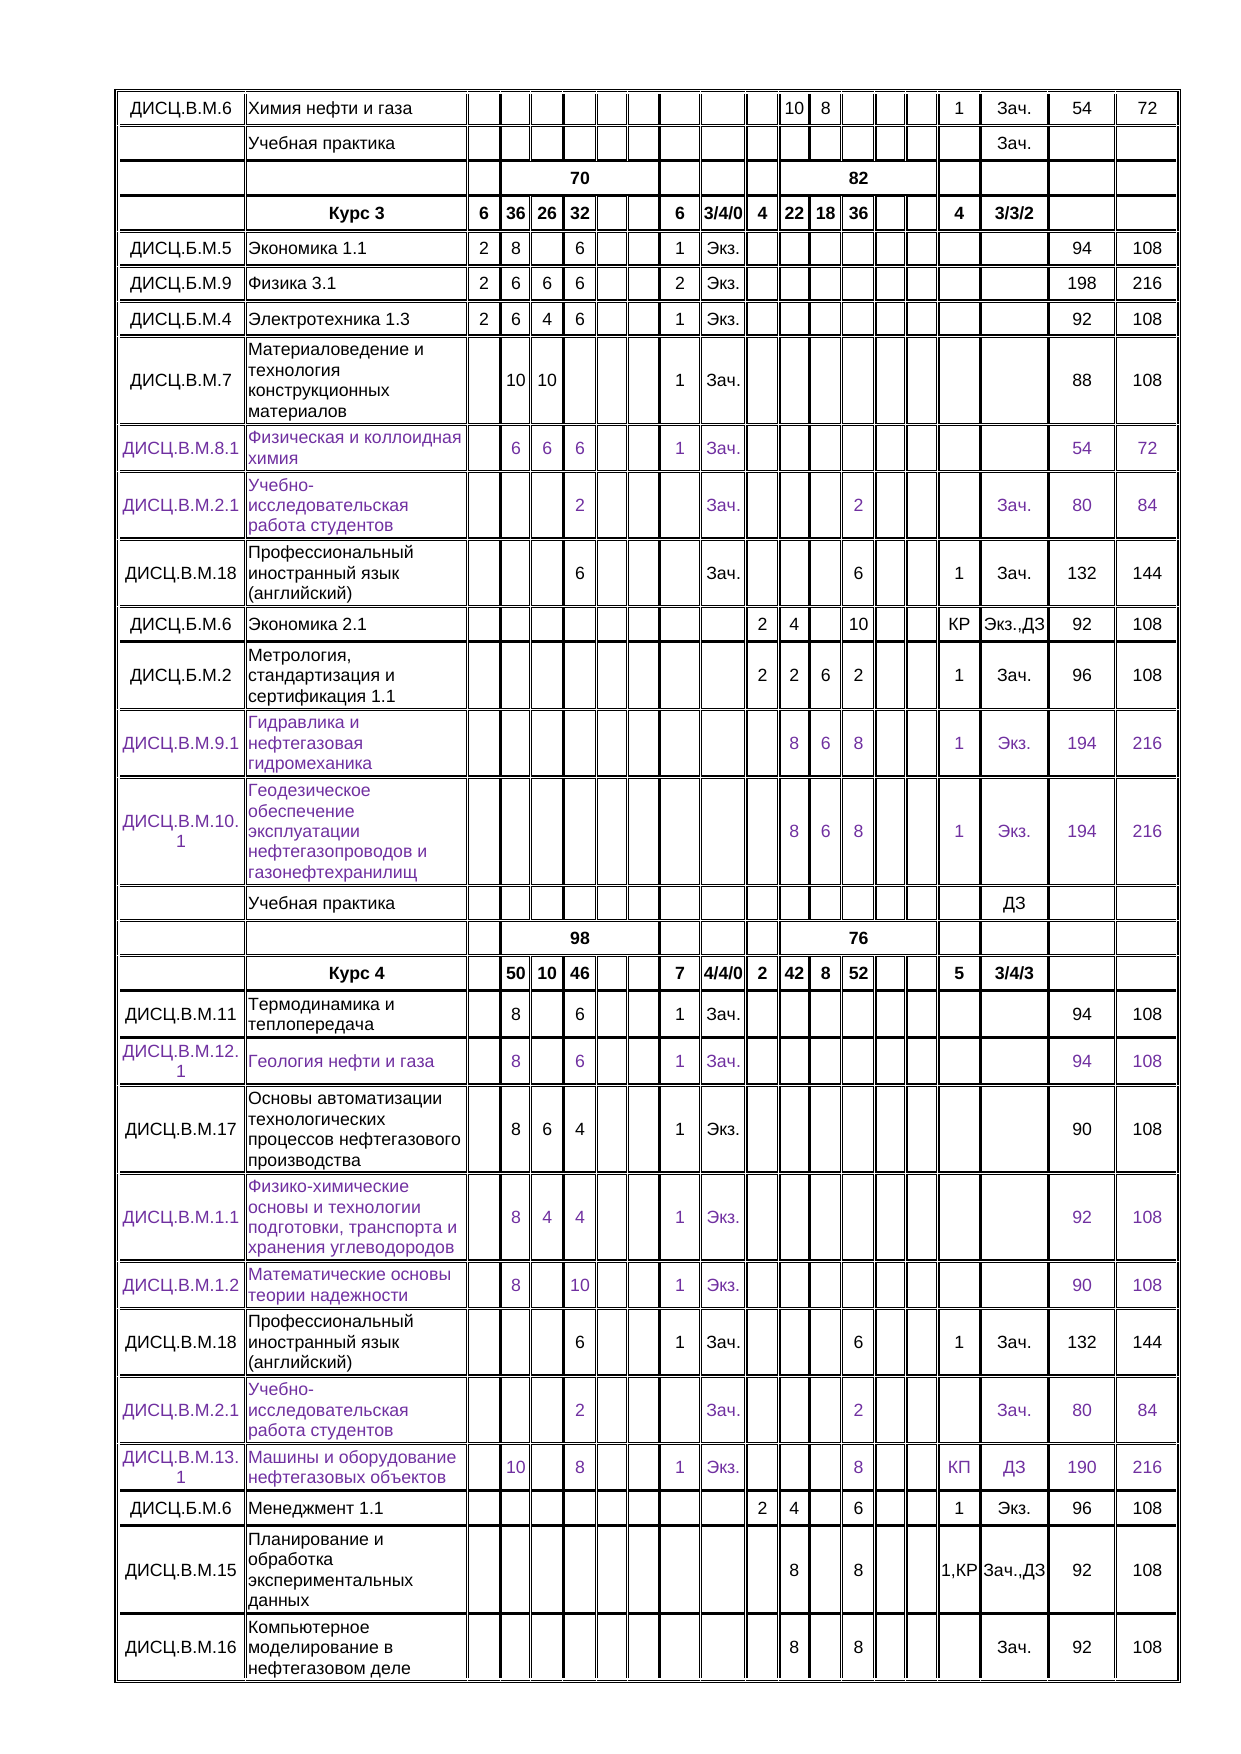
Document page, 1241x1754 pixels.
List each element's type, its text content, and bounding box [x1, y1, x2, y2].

table_cell [908, 1310, 936, 1374]
table_cell 1 [661, 303, 699, 334]
table_cell [598, 426, 626, 469]
table_cell [598, 992, 626, 1036]
table_cell Зач. [982, 541, 1047, 605]
table_cell [629, 127, 658, 159]
table_cell [877, 1175, 904, 1259]
table_cell 1 [940, 1492, 979, 1524]
table_cell 1 [661, 992, 699, 1036]
table_cell Зач. [980, 1615, 1048, 1679]
table_cell [629, 473, 658, 537]
table_cell [843, 268, 873, 299]
table_cell 10 [532, 338, 562, 422]
table_cell [781, 887, 808, 919]
table_cell 4 [532, 303, 562, 334]
table_cell [877, 957, 904, 989]
table_cell [982, 303, 1047, 334]
table_cell [875, 1612, 906, 1679]
table_cell [661, 1492, 699, 1524]
table_cell Химия нефти и газа [246, 92, 467, 124]
table_cell [500, 92, 531, 124]
table_cell 8 [502, 1263, 529, 1306]
table_cell 108 [1117, 334, 1178, 422]
table_cell 108 [1117, 299, 1178, 334]
table_cell 10 [502, 338, 529, 422]
table_cell 108 [1117, 640, 1177, 707]
table_cell [940, 1087, 979, 1171]
table_cell Экономика 2.1 [247, 608, 466, 640]
table_cell [843, 338, 873, 422]
table_cell [502, 1527, 529, 1612]
table_cell [661, 887, 699, 919]
table_cell 1,КР [940, 1527, 979, 1612]
table_cell [908, 197, 936, 229]
table_cell 6 [502, 268, 529, 299]
table_cell ДЗ [982, 1445, 1047, 1489]
table_cell Планирование и обработка экспериментальных данных [247, 1527, 466, 1612]
table_cell Учебно-исследовательская работа студентов [247, 1378, 466, 1442]
table_cell КП [940, 1445, 979, 1489]
table_cell 96 [1050, 1492, 1114, 1524]
table_cell 2 [469, 233, 499, 264]
table_cell [811, 338, 840, 422]
table_cell [908, 1175, 936, 1259]
table_cell 8 [779, 1615, 809, 1679]
table_cell [629, 957, 658, 989]
table_cell 98 [502, 922, 658, 954]
table_cell [748, 338, 777, 422]
table_cell [908, 711, 936, 775]
table_cell [982, 338, 1047, 422]
table_cell 10 [843, 608, 873, 640]
table_cell 1 [661, 1310, 699, 1374]
table_cell 194 [1050, 711, 1114, 775]
table_cell [661, 1378, 699, 1442]
table_cell Зач. [702, 338, 744, 422]
table_cell [908, 1445, 936, 1489]
table_cell 108 [1117, 989, 1177, 1036]
table_cell [598, 127, 626, 159]
table_cell [565, 338, 595, 422]
table_cell Зач. [702, 473, 744, 537]
table_cell 144 [1117, 537, 1178, 605]
table_cell 6 [532, 426, 562, 469]
table_cell [940, 426, 979, 469]
table_cell 1 [661, 1175, 699, 1259]
table_cell 70 [502, 162, 658, 194]
table_cell [781, 1175, 808, 1259]
table_cell 2 [843, 473, 873, 537]
table_cell [469, 1263, 499, 1306]
table_cell 6 [565, 541, 595, 605]
table_cell [565, 643, 595, 707]
table_cell 92 [1050, 303, 1114, 334]
table_cell [748, 268, 777, 299]
table_cell ДИСЦ.В.М.1.2 [118, 1259, 244, 1306]
table_cell [565, 711, 595, 775]
table_cell [532, 887, 562, 919]
table_cell 80 [1050, 1378, 1114, 1442]
table_cell Метрология, стандартизация и сертификация 1.1 [247, 643, 466, 707]
table_cell [563, 92, 596, 124]
table_cell [661, 643, 699, 707]
table_cell [781, 473, 808, 537]
table_cell 2 [469, 268, 499, 299]
table_cell 18 [811, 197, 840, 229]
table_cell [940, 1378, 979, 1442]
table_cell [468, 1615, 500, 1679]
table_cell [116, 919, 246, 954]
table_cell [841, 90, 875, 124]
table_cell [781, 338, 808, 422]
table_cell Экз. [982, 1492, 1047, 1524]
table_cell 5 [940, 957, 979, 989]
table_cell Зач. [702, 1039, 744, 1083]
table_cell [877, 268, 904, 299]
table_cell 2 [661, 268, 699, 299]
table_cell Экз. [982, 711, 1047, 775]
table_cell Гидравлика и нефтегазовая гидромеханика [247, 711, 466, 775]
table_cell 6 [565, 1039, 595, 1083]
table_cell 22 [781, 197, 808, 229]
table_cell 108 [1116, 605, 1179, 640]
table_cell 8 [843, 711, 873, 775]
table_cell [940, 473, 979, 537]
table_cell [598, 197, 626, 229]
table_cell [811, 426, 840, 469]
table_cell [596, 92, 627, 124]
table_cell ДИСЦ.Б.М.9 [118, 264, 244, 299]
table_cell 1 [940, 1310, 979, 1374]
table_cell 8 [565, 1445, 595, 1489]
table_cell 26 [532, 197, 562, 229]
table_cell Зач. [982, 473, 1047, 537]
table_cell [702, 779, 744, 883]
table_cell 92 [1050, 1527, 1114, 1612]
table_cell 94 [1050, 233, 1114, 264]
table_cell 216 [1117, 708, 1178, 775]
table_cell ДИСЦ.Б.М.2 [118, 640, 244, 707]
table_cell [469, 1175, 499, 1259]
table_cell [661, 1527, 699, 1612]
table_cell [811, 1445, 840, 1489]
table_cell 8 [781, 711, 808, 775]
table_cell [811, 1492, 840, 1524]
table_cell [598, 1039, 626, 1083]
table_cell [469, 711, 499, 775]
table_cell 1 [940, 541, 979, 605]
table_cell [702, 887, 744, 919]
table_cell ДИСЦ.В.М.7 [118, 334, 244, 422]
table_cell 54 [1050, 426, 1114, 469]
table_cell 92 [1050, 608, 1114, 640]
table_cell 8 [781, 779, 808, 883]
table_cell [1050, 127, 1114, 159]
table_cell [502, 1310, 529, 1374]
table_cell ДИСЦ.В.М.18 [118, 1306, 244, 1374]
table_cell [811, 303, 840, 334]
table_cell [811, 887, 840, 919]
table_cell 36 [843, 197, 873, 229]
table_cell [908, 608, 936, 640]
table_cell 132 [1050, 541, 1114, 605]
table_cell [598, 233, 626, 264]
table_cell [940, 1175, 979, 1259]
table_cell [781, 541, 808, 605]
table_cell [702, 1527, 744, 1612]
table_cell Зач. [702, 541, 744, 605]
table_cell [748, 779, 777, 883]
table_cell [843, 1263, 873, 1306]
table_cell [1116, 954, 1179, 989]
table_cell [469, 1087, 499, 1171]
table_cell Электротехника 1.3 [247, 303, 466, 334]
table_cell [908, 268, 936, 299]
table_cell [982, 1263, 1047, 1306]
table_cell [598, 473, 626, 537]
table_cell ДИСЦ.В.М.12.1 [118, 1036, 244, 1083]
table_cell [118, 884, 244, 919]
table_cell [875, 90, 906, 124]
table_cell 6 [565, 268, 595, 299]
table_cell 46 [565, 957, 595, 989]
table_cell Профессиональный иностранный язык (английский) [247, 541, 466, 605]
table_cell 4 [940, 197, 979, 229]
table_cell [940, 1263, 979, 1306]
table_cell [908, 233, 936, 264]
table_cell 6 [843, 1492, 873, 1524]
table_cell [748, 1175, 777, 1259]
table_cell ДЗ [982, 887, 1047, 919]
table_cell [908, 1263, 936, 1306]
table_cell [468, 92, 500, 124]
table_cell [629, 992, 658, 1036]
table_cell [843, 426, 873, 469]
table_cell [908, 992, 936, 1036]
table_cell [748, 303, 777, 334]
table_cell 6 [565, 233, 595, 264]
table_cell [629, 338, 658, 422]
table_cell [940, 268, 979, 299]
table_cell 216 [1117, 264, 1178, 299]
table_cell [598, 1445, 626, 1489]
table_cell 36 [502, 197, 529, 229]
table_cell Физическая и коллоидная химия [247, 426, 466, 469]
table_cell [502, 473, 529, 537]
table_cell Менеджмент 1.1 [247, 1492, 466, 1524]
table_cell 50 [502, 957, 529, 989]
table_cell 82 [781, 162, 936, 194]
table_cell [982, 426, 1047, 469]
table_cell 2 [565, 473, 595, 537]
table_cell [469, 1039, 499, 1083]
table_cell 1 [940, 711, 979, 775]
table_cell [565, 1492, 595, 1524]
table_cell Экз. [702, 1175, 744, 1259]
table_cell [1116, 124, 1179, 159]
table_cell [908, 957, 936, 989]
table_cell Экз. [702, 1263, 744, 1306]
table_cell [811, 127, 840, 159]
table_cell 6 [843, 1310, 873, 1374]
table_cell [531, 90, 563, 124]
table_cell [532, 233, 562, 264]
table_cell ДИСЦ.В.М.2.1 [118, 470, 244, 537]
table_cell [469, 426, 499, 469]
table_cell [982, 922, 1047, 954]
table_cell 8 [502, 1175, 529, 1259]
table_cell [877, 197, 904, 229]
table_cell [781, 426, 808, 469]
table_cell [659, 1615, 701, 1679]
table_cell [502, 711, 529, 775]
table_cell 6 [565, 426, 595, 469]
table_cell 7 [661, 957, 699, 989]
table_cell 2 [843, 1378, 873, 1442]
table_cell [781, 1263, 808, 1306]
table_cell Компьютерное моделирование в нефтегазовом деле [246, 1615, 467, 1679]
table_cell [843, 992, 873, 1036]
table_cell [500, 1615, 531, 1679]
table_cell [532, 711, 562, 775]
table_cell [1050, 197, 1114, 229]
table_cell 76 [781, 922, 936, 954]
table_cell [908, 643, 936, 707]
table_cell ДИСЦ.Б.М.6 [118, 1489, 244, 1524]
table_cell 2 [565, 1378, 595, 1442]
table_cell 1 [661, 1039, 699, 1083]
table_cell Курс 4 [247, 957, 466, 989]
table_cell 2 [748, 957, 777, 989]
table_cell [877, 1087, 904, 1171]
table_cell 6 [843, 541, 873, 605]
table_cell [809, 1615, 841, 1679]
table_cell 1 [661, 338, 699, 422]
table_cell [565, 1527, 595, 1612]
table_cell [748, 162, 777, 194]
table_cell 52 [843, 957, 873, 989]
table_cell [247, 922, 466, 954]
table_cell [563, 1615, 596, 1679]
table_cell [982, 992, 1047, 1036]
table_cell 8 [843, 779, 873, 883]
table_cell [877, 426, 904, 469]
table_cell [629, 1492, 658, 1524]
table_cell Экз. [702, 1087, 744, 1171]
table_cell [628, 92, 659, 124]
table_cell [908, 426, 936, 469]
table_cell [598, 887, 626, 919]
table_cell [748, 1263, 777, 1306]
table_cell ДИСЦ.В.М.10.1 [118, 775, 244, 883]
table_cell [811, 1087, 840, 1171]
table_cell [940, 162, 979, 194]
table_cell [906, 90, 938, 124]
table_cell [702, 1492, 744, 1524]
table_cell [661, 473, 699, 537]
table_cell [116, 954, 246, 989]
table_cell 6 [532, 1087, 562, 1171]
table_cell [469, 922, 499, 954]
table_cell [1117, 194, 1177, 229]
table_cell [781, 1378, 808, 1442]
table_cell Учебная практика [247, 127, 466, 159]
table_cell 3/3/2 [982, 197, 1047, 229]
table_cell [469, 1310, 499, 1374]
table_cell Экз.,ДЗ [982, 608, 1047, 640]
table_cell 2 [748, 643, 777, 707]
table_cell [661, 922, 699, 954]
table_cell [661, 541, 699, 605]
table_cell [908, 1527, 936, 1612]
table_cell Экз. [702, 233, 744, 264]
table_cell [247, 162, 466, 194]
table_cell 144 [1117, 1306, 1178, 1374]
table_cell [781, 127, 808, 159]
table_cell [908, 1378, 936, 1442]
table_cell 1 [940, 779, 979, 883]
table_cell [748, 887, 777, 919]
table_cell [843, 1087, 873, 1171]
table_cell 108 [1117, 229, 1178, 264]
table_cell [748, 233, 777, 264]
table_cell [748, 1445, 777, 1489]
table_cell 3/4/3 [982, 957, 1047, 989]
table_cell [940, 127, 979, 159]
table_cell [598, 779, 626, 883]
table_cell [982, 233, 1047, 264]
table_cell Материаловедение и технология конструкционных материалов [247, 338, 466, 422]
table_cell [877, 711, 904, 775]
table_cell [877, 779, 904, 883]
table_cell 8 [809, 92, 841, 124]
table_cell [811, 1263, 840, 1306]
table_cell Учебно-исследовательская работа студентов [247, 473, 466, 537]
table_cell 6 [532, 268, 562, 299]
table_cell [701, 1612, 746, 1679]
table_cell Экз. [982, 779, 1047, 883]
table_cell Курс 3 [247, 197, 466, 229]
table_cell [532, 1527, 562, 1612]
table_cell [628, 1615, 659, 1679]
table_cell [877, 541, 904, 605]
table_cell Зач. [980, 90, 1048, 124]
table_cell 80 [1050, 473, 1114, 537]
table_cell [598, 957, 626, 989]
table_cell 6 [565, 303, 595, 334]
table_cell 10 [532, 957, 562, 989]
table_cell [1050, 887, 1114, 919]
table_cell 1 [661, 1087, 699, 1171]
table_cell [702, 643, 744, 707]
table_cell Зач. [982, 127, 1047, 159]
table_cell [877, 473, 904, 537]
table_cell 8 [843, 1445, 873, 1489]
table_cell [781, 233, 808, 264]
table_cell 72 [1117, 423, 1178, 469]
table_cell 6 [502, 303, 529, 334]
table_cell [877, 303, 904, 334]
table_cell [908, 1039, 936, 1083]
table_cell Зач. [702, 426, 744, 469]
table_cell [811, 1310, 840, 1374]
table_cell [661, 162, 699, 194]
table_cell [843, 1175, 873, 1259]
table_cell [565, 779, 595, 883]
table_cell [532, 608, 562, 640]
table_cell [116, 124, 246, 159]
table_cell [629, 643, 658, 707]
table_cell ДИСЦ.В.М.2.1 [118, 1374, 244, 1442]
table_cell [469, 957, 499, 989]
table_cell [811, 1039, 840, 1083]
table_cell [702, 127, 744, 159]
table_cell [1117, 159, 1177, 194]
table_cell 198 [1050, 268, 1114, 299]
table_cell 1 [661, 426, 699, 469]
table_cell [502, 643, 529, 707]
table_cell [629, 1445, 658, 1489]
table_cell 2 [781, 643, 808, 707]
table_cell 4/4/0 [702, 957, 744, 989]
table_cell [843, 887, 873, 919]
table_cell [938, 1615, 980, 1679]
table_cell [629, 1378, 658, 1442]
table_cell [982, 268, 1047, 299]
table_cell Физика 3.1 [247, 268, 466, 299]
table_cell [502, 1378, 529, 1442]
table_cell [811, 1175, 840, 1259]
table_cell [702, 162, 744, 194]
table_cell [877, 127, 904, 159]
table_cell [629, 541, 658, 605]
table_cell [469, 162, 499, 194]
table_cell 132 [1050, 1310, 1114, 1374]
table_cell [877, 1492, 904, 1524]
table_cell [532, 643, 562, 707]
table_cell 108 [1117, 1036, 1177, 1083]
table_cell ДИСЦ.В.М.8.1 [118, 423, 244, 469]
table_cell ДИСЦ.Б.М.4 [118, 299, 244, 334]
table_cell [598, 1378, 626, 1442]
table_cell 6 [811, 779, 840, 883]
table_cell Геология нефти и газа [247, 1039, 466, 1083]
table_cell [629, 779, 658, 883]
table_cell [502, 887, 529, 919]
table_cell 96 [1050, 643, 1114, 707]
table_cell [906, 1612, 938, 1679]
table_cell ДИСЦ.В.М.18 [118, 537, 244, 605]
table_cell [469, 1445, 499, 1489]
table_cell [596, 1615, 627, 1679]
table_cell [661, 608, 699, 640]
table_cell [598, 268, 626, 299]
table_cell [877, 1263, 904, 1306]
table_cell [940, 922, 979, 954]
table_cell [502, 1492, 529, 1524]
table_cell [877, 643, 904, 707]
table_cell [1117, 884, 1178, 919]
table_cell [811, 1378, 840, 1442]
table_cell [629, 268, 658, 299]
table_cell [532, 1039, 562, 1083]
table_cell [701, 90, 746, 124]
table_cell [811, 473, 840, 537]
table_cell [940, 887, 979, 919]
table_cell [811, 541, 840, 605]
table_cell 54 [1048, 92, 1116, 124]
table_cell [469, 992, 499, 1036]
table_cell 10 [565, 1263, 595, 1306]
table_cell Зач. [982, 1310, 1047, 1374]
table_cell КР [940, 608, 979, 640]
table_cell [702, 922, 744, 954]
table_cell 8 [502, 1039, 529, 1083]
table_cell 6 [469, 197, 499, 229]
table_cell Зач. [702, 992, 744, 1036]
table_cell [781, 268, 808, 299]
table_cell 4 [781, 608, 808, 640]
table_cell [746, 90, 779, 124]
table_cell [629, 426, 658, 469]
table_cell 42 [781, 957, 808, 989]
table_cell [982, 1087, 1047, 1171]
table_cell 8 [841, 1612, 875, 1679]
table_cell [702, 711, 744, 775]
table_cell 6 [661, 197, 699, 229]
table_cell [532, 992, 562, 1036]
table_cell 8 [502, 233, 529, 264]
table_cell [118, 194, 244, 229]
table_cell [748, 922, 777, 954]
table_cell [469, 643, 499, 707]
table_cell 88 [1050, 338, 1114, 422]
table_cell 6 [811, 643, 840, 707]
table_cell [661, 779, 699, 883]
table_cell 216 [1117, 775, 1178, 883]
table_cell 84 [1117, 470, 1178, 537]
table_cell ДИСЦ.Б.М.6 [116, 605, 246, 640]
table_cell 10 [502, 1445, 529, 1489]
table_cell [908, 779, 936, 883]
table_cell [781, 303, 808, 334]
table_cell [877, 608, 904, 640]
table_cell [532, 1263, 562, 1306]
table_cell 1 [938, 92, 980, 124]
table_cell [748, 992, 777, 1036]
table_cell [469, 779, 499, 883]
table_cell [118, 159, 244, 194]
table_cell [469, 127, 499, 159]
table_cell Основы автоматизации технологических процессов нефтегазового производства [247, 1087, 466, 1171]
table_cell 2 [843, 643, 873, 707]
table_cell 108 [1117, 1489, 1177, 1524]
table_cell Зач. [702, 1310, 744, 1374]
table_cell [908, 1087, 936, 1171]
table_cell [629, 197, 658, 229]
table_cell 6 [565, 1310, 595, 1374]
table_cell [629, 1527, 658, 1612]
table_cell [469, 1527, 499, 1612]
table_cell 108 [1117, 1083, 1178, 1171]
table_cell Экономика 1.1 [247, 233, 466, 264]
table_cell [940, 992, 979, 1036]
table_cell Математические основы теории надежности [247, 1263, 466, 1306]
table_cell Учебная практика [247, 887, 466, 919]
table_cell [531, 1615, 563, 1679]
table_cell 4 [565, 1175, 595, 1259]
table_cell [877, 1039, 904, 1083]
table_cell [982, 162, 1047, 194]
table_cell [469, 608, 499, 640]
table_cell [532, 1378, 562, 1442]
table_cell [748, 1087, 777, 1171]
table_cell [532, 1445, 562, 1489]
table_cell [908, 1492, 936, 1524]
table_cell [940, 1039, 979, 1083]
table_cell [598, 1175, 626, 1259]
table_cell [908, 887, 936, 919]
table_cell 4 [565, 1087, 595, 1171]
table_cell [502, 779, 529, 883]
table_cell [469, 473, 499, 537]
table_cell 3/4/0 [702, 197, 744, 229]
table_cell 8 [781, 1527, 808, 1612]
table_cell [746, 1612, 779, 1679]
table_cell [940, 338, 979, 422]
table_cell [748, 473, 777, 537]
table_cell [661, 127, 699, 159]
table_cell 84 [1117, 1374, 1178, 1442]
table_cell 90 [1050, 1087, 1114, 1171]
table_cell [598, 303, 626, 334]
table_cell [843, 1039, 873, 1083]
table_cell ДИСЦ.В.М.9.1 [118, 708, 244, 775]
table_cell [748, 1378, 777, 1442]
table_cell [877, 1445, 904, 1489]
table_cell [598, 643, 626, 707]
table_cell [629, 1039, 658, 1083]
table_cell [598, 1492, 626, 1524]
table_cell 2 [469, 303, 499, 334]
table_cell 194 [1050, 779, 1114, 883]
table_cell ДИСЦ.В.М.11 [118, 989, 244, 1036]
table_cell [532, 127, 562, 159]
table_cell [748, 711, 777, 775]
table_cell [532, 1492, 562, 1524]
table_cell [532, 1310, 562, 1374]
table_cell Машины и оборудование нефтегазовых объектов [247, 1445, 466, 1489]
table_cell [1050, 162, 1114, 194]
table_cell 4 [748, 197, 777, 229]
table_cell [598, 1310, 626, 1374]
table_cell [811, 992, 840, 1036]
table_cell [843, 127, 873, 159]
table_cell Экз. [702, 1445, 744, 1489]
table_cell Физико-химические основы и технологии подготовки, транспорта и хранения углеводородов [247, 1175, 466, 1259]
table_cell ДИСЦ.В.М.1.1 [118, 1171, 244, 1259]
table_cell [781, 1087, 808, 1171]
table_cell [908, 338, 936, 422]
table_cell 32 [565, 197, 595, 229]
table_cell [502, 541, 529, 605]
table_cell [1116, 919, 1179, 954]
table_cell [781, 992, 808, 1036]
table_cell 4 [532, 1175, 562, 1259]
table_cell 1 [661, 1263, 699, 1306]
table_cell [748, 1310, 777, 1374]
table_cell [629, 1175, 658, 1259]
table_cell [659, 92, 701, 124]
table_cell [877, 233, 904, 264]
table_cell [811, 608, 840, 640]
table_cell [1050, 957, 1114, 989]
table_cell 10 [779, 92, 809, 124]
table_cell 90 [1050, 1263, 1114, 1306]
table_cell Зач. [702, 1378, 744, 1442]
table_cell [629, 1310, 658, 1374]
table_cell [877, 992, 904, 1036]
table_cell [629, 608, 658, 640]
table_cell Зач. [982, 1378, 1047, 1442]
table_cell [877, 887, 904, 919]
table_cell 94 [1050, 992, 1114, 1036]
table_cell [629, 303, 658, 334]
table_cell [629, 887, 658, 919]
table_cell 92 [1050, 1175, 1114, 1259]
table_cell Экз. [702, 303, 744, 334]
table_cell 4 [781, 1492, 808, 1524]
table_cell [908, 473, 936, 537]
table_cell [598, 608, 626, 640]
table_cell 108 [1117, 1524, 1177, 1612]
table_cell 6 [502, 426, 529, 469]
table_cell [469, 1378, 499, 1442]
table_cell [598, 711, 626, 775]
table_cell [781, 1039, 808, 1083]
table_cell Зач. [982, 643, 1047, 707]
table_cell [565, 887, 595, 919]
table_cell [702, 608, 744, 640]
table_cell [940, 303, 979, 334]
table_cell [982, 1175, 1047, 1259]
table_cell [843, 233, 873, 264]
table_cell Экз. [702, 268, 744, 299]
table_cell [565, 127, 595, 159]
table_cell [811, 268, 840, 299]
table_cell [1050, 922, 1114, 954]
table_cell ДИСЦ.В.М.16 [118, 1612, 246, 1679]
table_cell [811, 233, 840, 264]
table_cell [629, 711, 658, 775]
table_cell [811, 1527, 840, 1612]
table_cell [843, 303, 873, 334]
table_cell 216 [1116, 1442, 1179, 1489]
table_cell [598, 541, 626, 605]
table_cell 190 [1050, 1445, 1114, 1489]
table_cell 6 [811, 711, 840, 775]
table_cell ДИСЦ.В.М.13.1 [116, 1442, 246, 1489]
table_cell [502, 127, 529, 159]
table_cell 92 [1048, 1615, 1116, 1679]
table_cell [661, 711, 699, 775]
table_cell [629, 1087, 658, 1171]
table_cell 1 [661, 1445, 699, 1489]
table_cell 94 [1050, 1039, 1114, 1083]
table_cell 8 [811, 957, 840, 989]
table_cell Профессиональный иностранный язык (английский) [247, 1310, 466, 1374]
table_cell 8 [502, 1087, 529, 1171]
table_cell [629, 233, 658, 264]
table_cell [629, 1263, 658, 1306]
table_cell 2 [748, 1492, 777, 1524]
table_cell [598, 1263, 626, 1306]
table_cell [532, 541, 562, 605]
table_cell [908, 303, 936, 334]
table_cell [781, 1310, 808, 1374]
table_cell [469, 338, 499, 422]
table_cell [598, 338, 626, 422]
table_cell ДИСЦ.Б.М.5 [118, 229, 244, 264]
table_cell [940, 233, 979, 264]
table_cell [877, 338, 904, 422]
table_cell ДИСЦ.В.М.15 [118, 1524, 244, 1612]
table_cell [748, 1527, 777, 1612]
table_cell [982, 1039, 1047, 1083]
table_cell [781, 1445, 808, 1489]
table_cell 8 [843, 1527, 873, 1612]
table_cell ДИСЦ.В.М.17 [118, 1083, 244, 1171]
table_cell [877, 1527, 904, 1612]
table_cell [748, 1039, 777, 1083]
table_cell [748, 541, 777, 605]
table_cell 108 [1116, 1612, 1177, 1679]
table_cell [908, 541, 936, 605]
table_cell [748, 426, 777, 469]
table_cell 6 [565, 992, 595, 1036]
table_cell 2 [748, 608, 777, 640]
table_cell [469, 1492, 499, 1524]
table_cell Термодинамика и теплопередача [247, 992, 466, 1036]
table_cell 108 [1117, 1259, 1178, 1306]
table_cell [565, 608, 595, 640]
table_cell 72 [1116, 92, 1177, 124]
table_cell [502, 608, 529, 640]
table_cell 8 [502, 992, 529, 1036]
table_cell 1 [661, 233, 699, 264]
table_cell [532, 473, 562, 537]
table_cell [598, 1527, 626, 1612]
table_cell [877, 1310, 904, 1374]
table_cell [748, 127, 777, 159]
table_cell 1 [940, 643, 979, 707]
table_cell [598, 1087, 626, 1171]
table_cell ДИСЦ.В.М.6 [118, 92, 246, 124]
table_cell Зач.,ДЗ [982, 1527, 1047, 1612]
table_cell Геодезическое обеспечение эксплуатации нефтегазопроводов и газонефтехранилищ [247, 779, 466, 883]
table_cell [908, 127, 936, 159]
table_cell 108 [1117, 1171, 1178, 1259]
table_cell [469, 541, 499, 605]
table_cell [877, 1378, 904, 1442]
table_cell [469, 887, 499, 919]
table_cell [532, 779, 562, 883]
